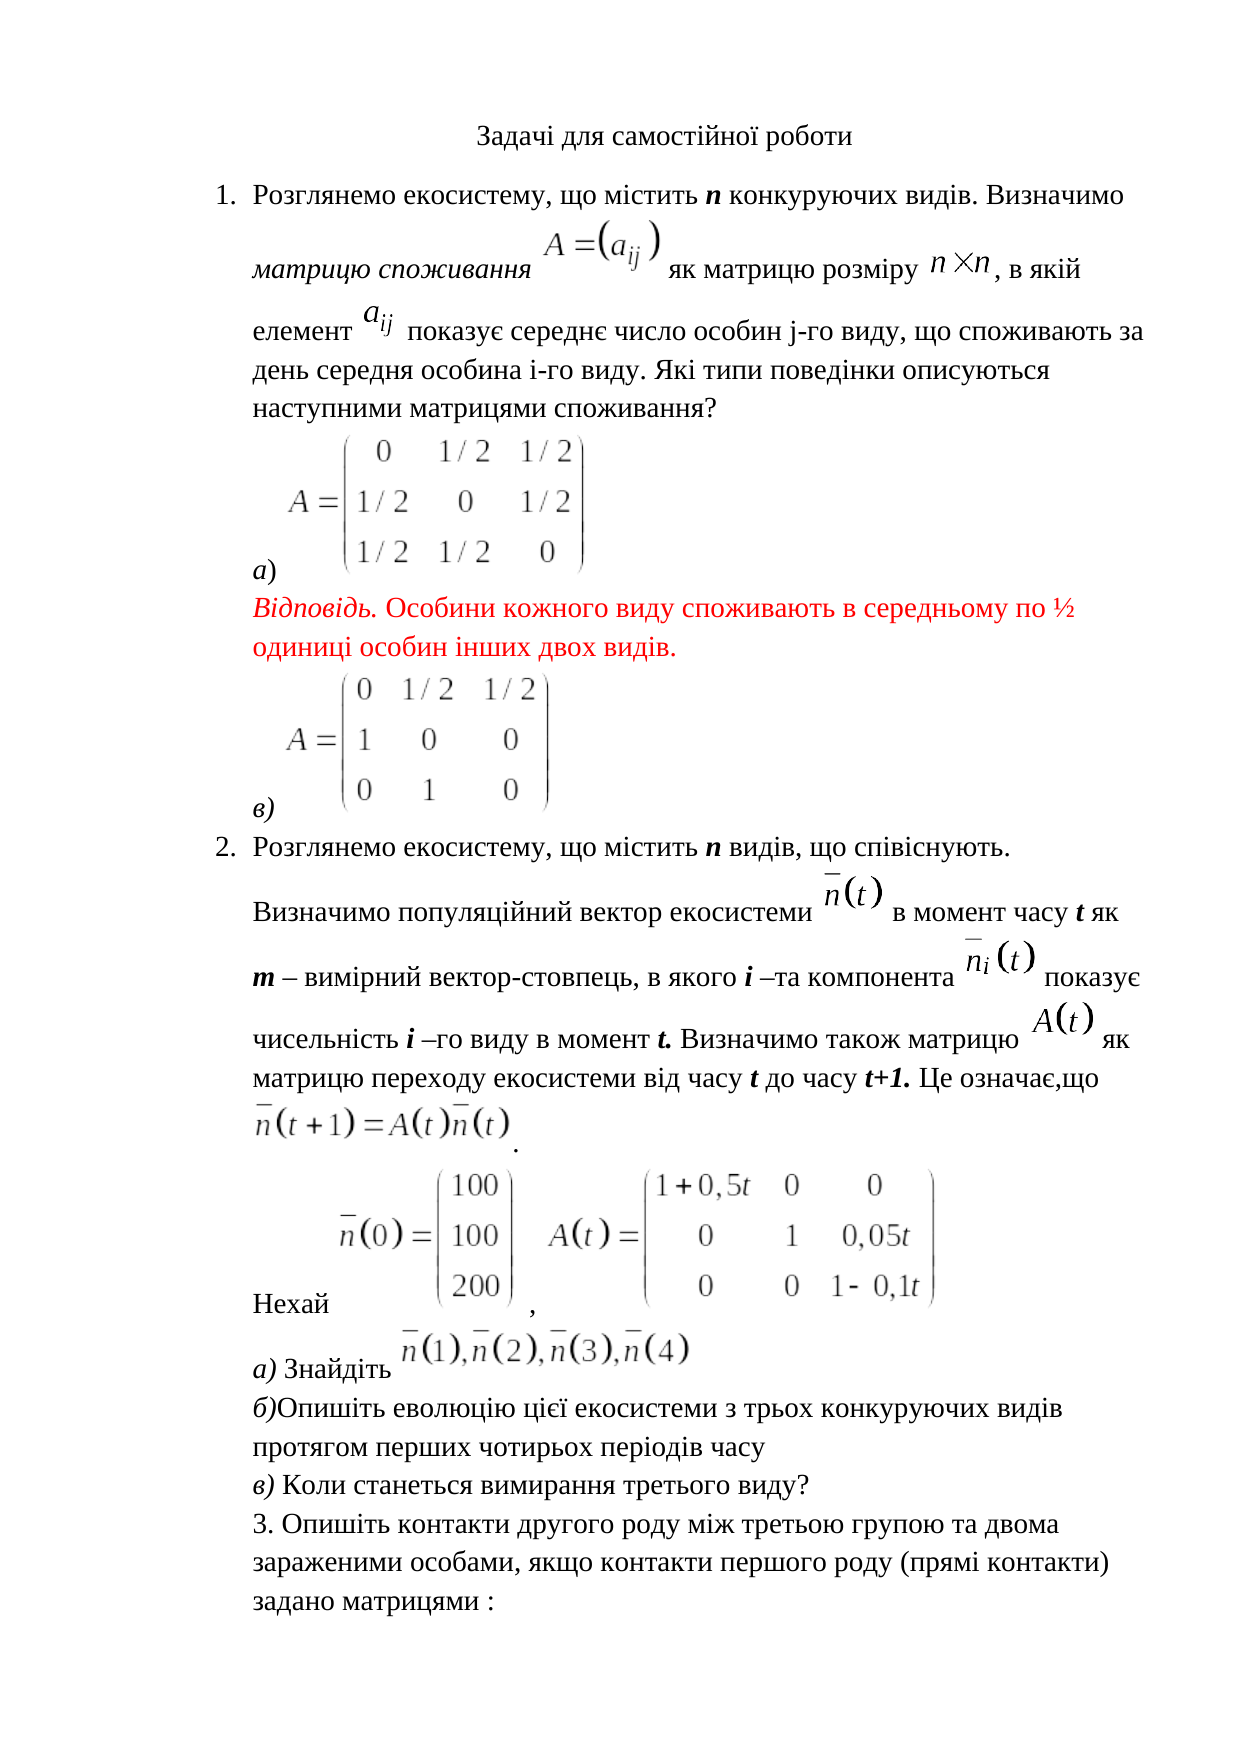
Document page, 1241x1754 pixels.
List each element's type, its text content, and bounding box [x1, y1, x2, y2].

list в) Коли станеться вимирання третього виду? [252, 1467, 1152, 1501]
list 3. Опишіть контакти другого роду між третьою групою та двома зараженими особами, якщо контакти першого роду (прямі контакти) задано матрицями : [252, 1506, 1152, 1616]
list в) [252, 667, 1152, 824]
list а) Знайдіть [252, 1325, 1152, 1385]
list Розглянемо екосистему, що містить n видів, що співіснують. Визначимо популяційний вектор екосистеми в момент часу t як m – вимірний вектор-стовпець, в якого i –та компонента показує чисельність i –го виду в момент t. Визначимо також матрицю як матрицю переходу екосистеми від часу t до часу t+1. Це означає,що . [215, 829, 1152, 1158]
list а) [252, 429, 1152, 585]
list б)Опишіть еволюцію цієї екосистеми з трьох конкуруючих видів протягом перших чотирьох періодів часу [252, 1390, 1152, 1462]
list Нехай , [252, 1163, 1152, 1320]
list Відповідь. Особини кожного виду споживають в середньому по ½ одиниці особин інших двох видів. [252, 590, 1152, 662]
text Задачі для самостійної роботи [177, 118, 1152, 152]
list Розглянемо екосистему, що містить n конкуруючих видів. Визначимо матрицю споживання як матрицю розміру , в якій елемент показує середнє число особин j-го виду, що споживають за день середня особина i-го виду. Які типи поведінки описуються наступними матрицями споживання? [215, 177, 1152, 424]
